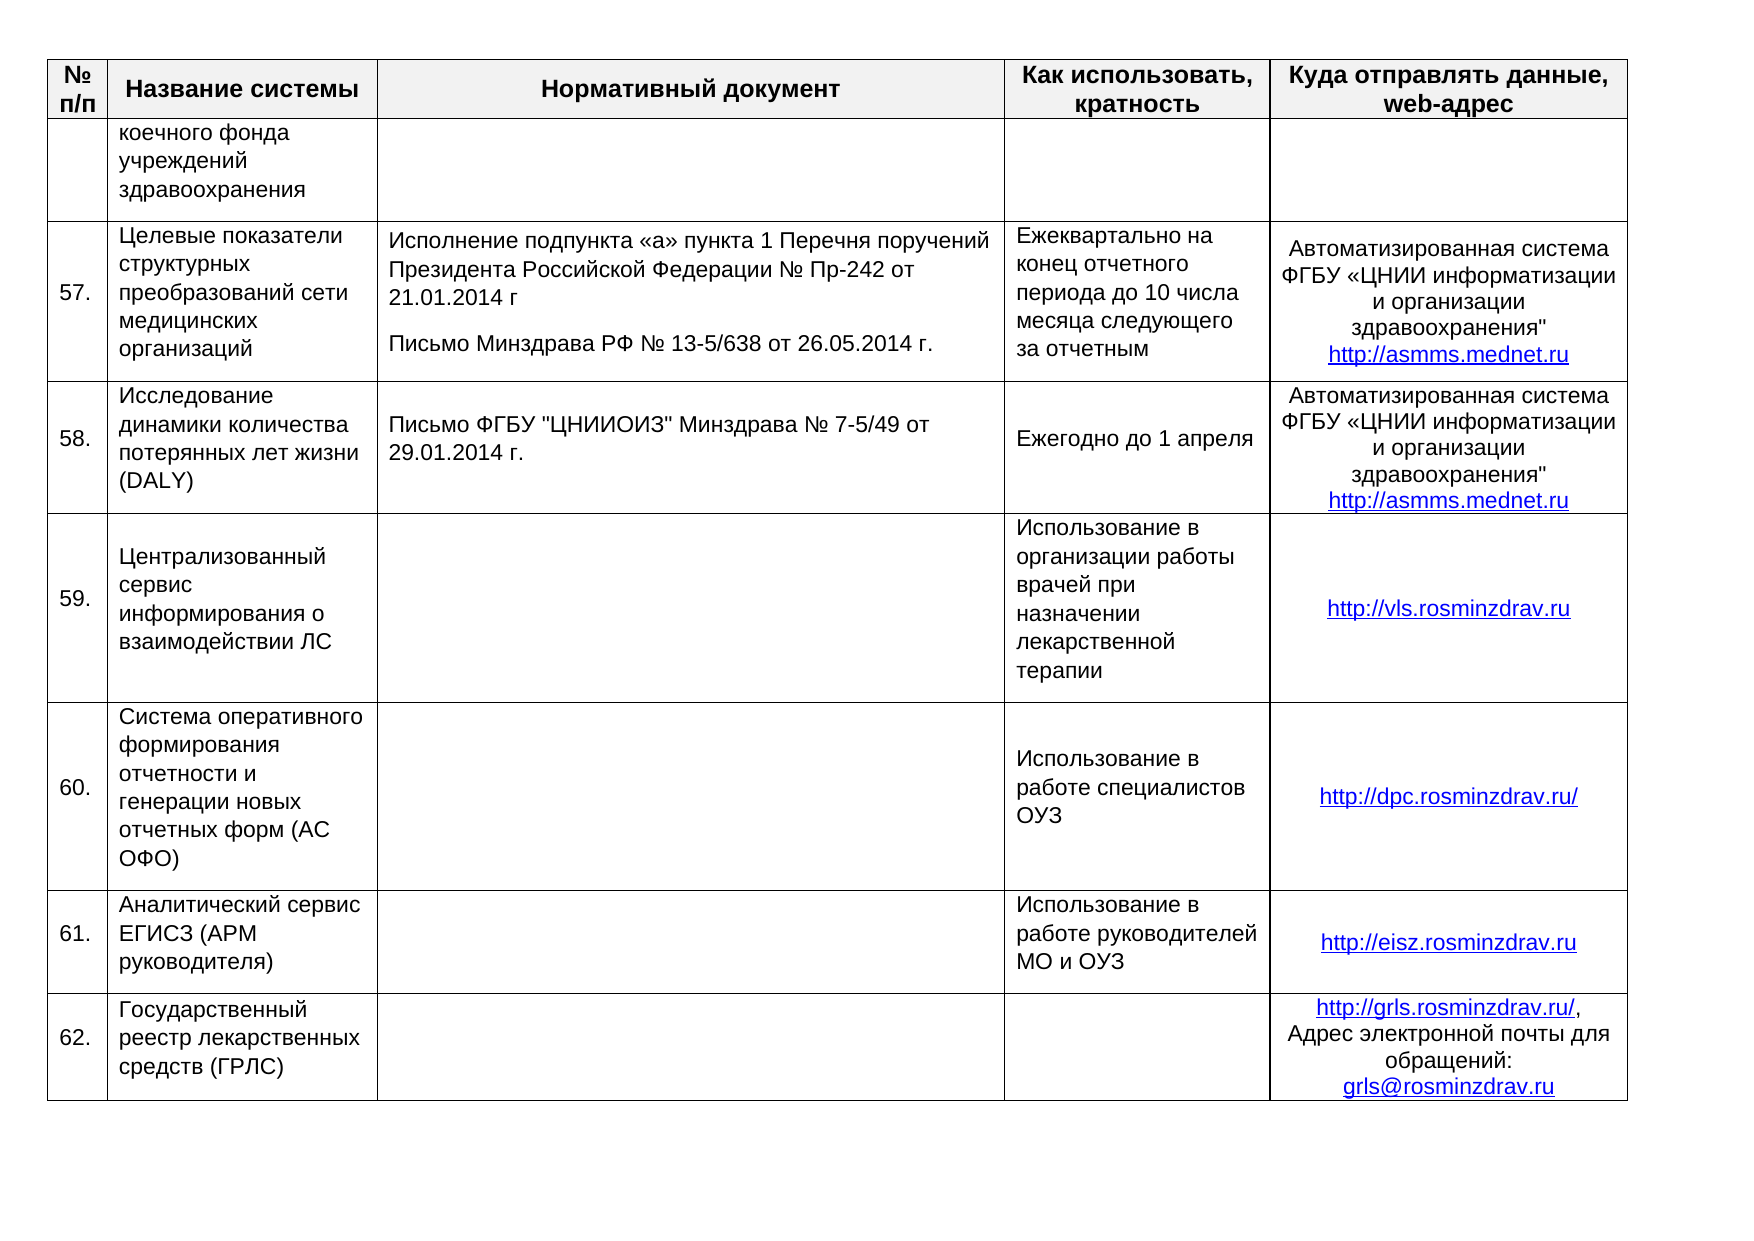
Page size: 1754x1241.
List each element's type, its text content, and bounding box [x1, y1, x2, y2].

table_header Как использовать, кратность [1005, 60, 1269, 118]
table_cell Использование в работе специалистов ОУЗ [1005, 703, 1269, 890]
table_cell Автоматизированная система ФГБУ «ЦНИИ информатизации и организации здравоохранения" http://asmms.mednet.ru [1271, 382, 1627, 513]
table_cell Централизованный сервис информирования о взаимодействии ЛС [108, 514, 377, 702]
table_cell Автоматизированная система ФГБУ «ЦНИИ информатизации и организации здравоохранения" http://asmms.mednet.ru [1271, 222, 1627, 381]
table_cell [378, 994, 1004, 1099]
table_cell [1005, 119, 1269, 221]
table_cell http://eisz.rosminzdrav.ru [1271, 891, 1627, 993]
table_cell Целевые показатели структурных преобразований сети медицинских организаций [108, 222, 377, 381]
table_cell Исследование динамики количества потерянных лет жизни (DALY) [108, 382, 377, 513]
table_cell Использование в организации работы врачей при назначении лекарственной терапии [1005, 514, 1269, 702]
table_cell [48, 222, 107, 381]
table_cell [378, 891, 1004, 993]
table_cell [108, 119, 377, 221]
table_cell Использование в работе руководителей МО и ОУЗ [1005, 891, 1269, 993]
table_cell [48, 703, 107, 890]
table_cell [48, 119, 107, 221]
table_cell Система оперативного формирования отчетности и генерации новых отчетных форм (АС ОФО) [108, 703, 377, 890]
table_cell [378, 703, 1004, 890]
table_cell [48, 891, 107, 993]
table_cell http://vls.rosminzdrav.ru [1271, 514, 1627, 702]
table_cell [48, 994, 107, 1099]
table_cell http://dpc.rosminzdrav.ru/ [1271, 703, 1627, 890]
table_cell Аналитический сервис ЕГИСЗ (АРМ руководителя) [108, 891, 377, 993]
table_header Название системы [108, 60, 377, 118]
table_cell Государственный реестр лекарственных средств (ГРЛС) [108, 994, 377, 1099]
table_cell Ежегодно до 1 апреля [1005, 382, 1269, 513]
table_cell [1271, 119, 1627, 221]
table_cell Письмо ФГБУ "ЦНИИОИЗ" Минздрава № 7-5/49 от 29.01.2014 г. [378, 382, 1004, 513]
table_header Нормативный документ [378, 60, 1004, 118]
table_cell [378, 119, 1004, 221]
table_header № п/п [48, 60, 107, 118]
table_cell Ежеквартально на конец отчетного периода до 10 числа месяца следующего за отчетным [1005, 222, 1269, 381]
table_cell [378, 514, 1004, 702]
table_cell [1005, 994, 1269, 1099]
table_cell [48, 382, 107, 513]
table_cell Исполнение подпункта «а» пункта 1 Перечня поручений Президента Российской Федерации № Пр-242 от 21.01.2014 г Письмо Минздрава РФ № 13-5/638 от 26.05.2014 г. [378, 222, 1004, 381]
table_header Куда отправлять данные, web-адрес [1271, 60, 1627, 118]
table_cell [48, 514, 107, 702]
table_cell http://grls.rosminzdrav.ru/, Адрес электронной почты для обращений: grls@rosminzdrav.ru [1271, 994, 1627, 1099]
